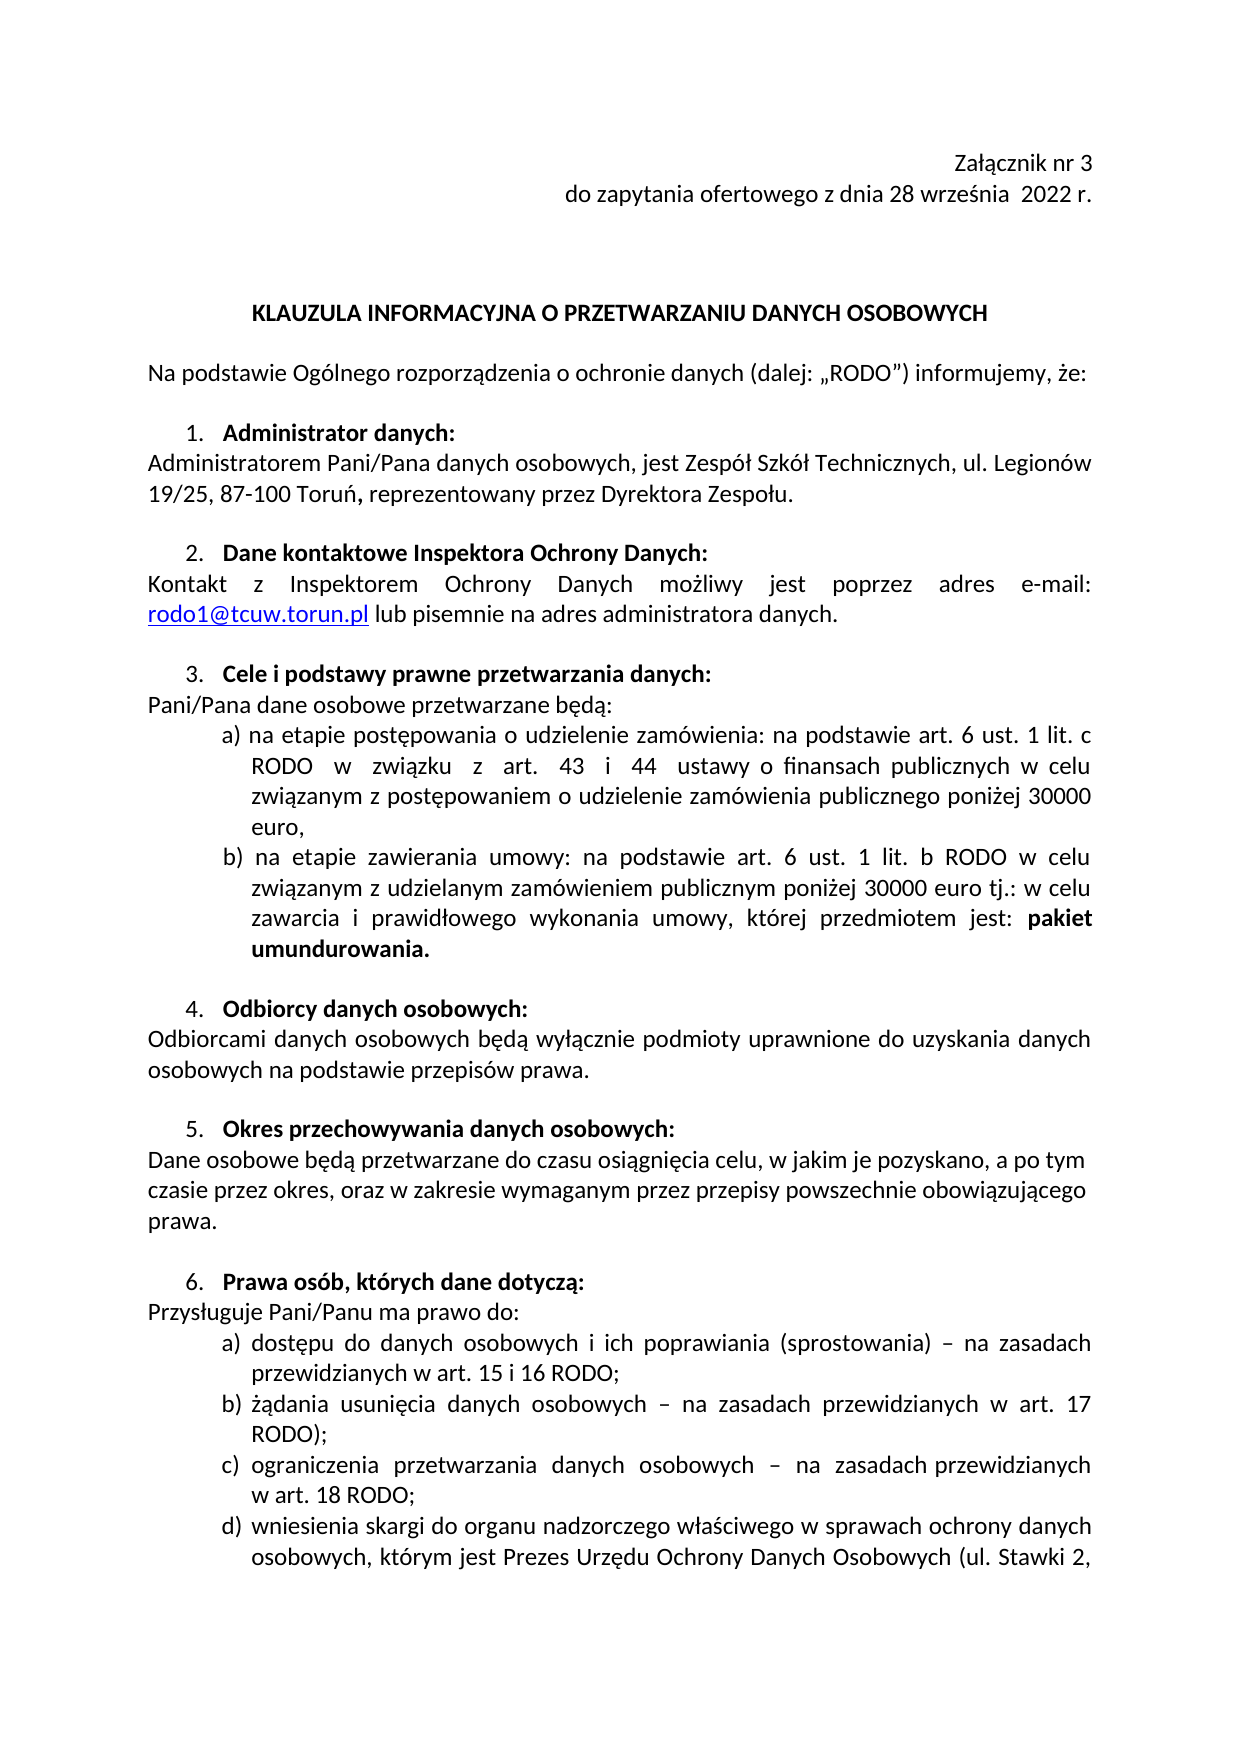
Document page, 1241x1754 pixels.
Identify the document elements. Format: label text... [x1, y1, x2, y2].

text a) na etapie postępowania o udzielenie zamówienia: na podstawie art. 6 ust. 1 lit. c RODO w związku z art. 43 i 44 ustawy o finansach publicznych w celu związanym z postępowaniem o udzielenie zamówienia publicznego poniżej 30000 euro, [221, 719, 1093, 841]
list Okres przechowywania danych osobowych: [185, 1113, 1093, 1144]
text KLAUZULA INFORMACYJNA O PRZETWARZANIU DANYCH OSOBOWYCH [148, 297, 1093, 328]
text Pani/Pana dane osobowe przetwarzane będą: [148, 689, 1093, 719]
text Kontakt z Inspektorem Ochrony Danych możliwy jest poprzez adres e-mail: rodo1@tcuw.torun.pl lub pisemnie na adres administratora danych. [148, 568, 1093, 629]
text Dane osobowe będą przetwarzane do czasu osiągnięcia celu, w jakim je pozyskano, a po tym czasie przez okres, oraz w zakresie wymaganym przez przepisy powszechnie obowiązującego prawa. [148, 1144, 1093, 1236]
list Administrator danych: [185, 417, 1093, 447]
list żądania usunięcia danych osobowych – na zasadach przewidzianych w art. 17 RODO); [221, 1388, 1093, 1449]
text do zapytania ofertowego z dnia 28 września 2022 r. [148, 178, 1093, 209]
text b) na etapie zawierania umowy: na podstawie art. 6 ust. 1 lit. b RODO w celu związanym z udzielanym zamówieniem publicznym poniżej 30000 euro tj.: w celu zawarcia i prawidłowego wykonania umowy, której przedmiotem jest: pakiet umundurowania. [223, 841, 1093, 963]
list dostępu do danych osobowych i ich poprawiania (sprostowania) – na zasadach przewidzianych w art. 15 i 16 RODO; [221, 1327, 1093, 1388]
text Odbiorcami danych osobowych będą wyłącznie podmioty uprawnione do uzyskania danych osobowych na podstawie przepisów prawa. [148, 1023, 1093, 1084]
list ograniczenia przetwarzania danych osobowych – na zasadach przewidzianych w art. 18 RODO; [221, 1449, 1093, 1510]
text Załącznik nr 3 [148, 148, 1093, 178]
text Przysługuje Pani/Panu ma prawo do: [148, 1297, 1093, 1327]
list Dane kontaktowe Inspektora Ochrony Danych: [185, 538, 1093, 568]
list Cele i podstawy prawne przetwarzania danych: [185, 658, 1093, 689]
text Administratorem Pani/Pana danych osobowych, jest Zespół Szkół Technicznych, ul. Legionów 19/25, 87-100 Toruń, reprezentowany przez Dyrektora Zespołu. [148, 447, 1093, 508]
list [221, 1510, 1093, 1571]
list Odbiorcy danych osobowych: [185, 993, 1093, 1023]
list Prawa osób, których dane dotyczą: [185, 1266, 1093, 1297]
text Na podstawie Ogólnego rozporządzenia o ochronie danych (dalej: „RODO”) informujemy, że: [148, 357, 1093, 388]
